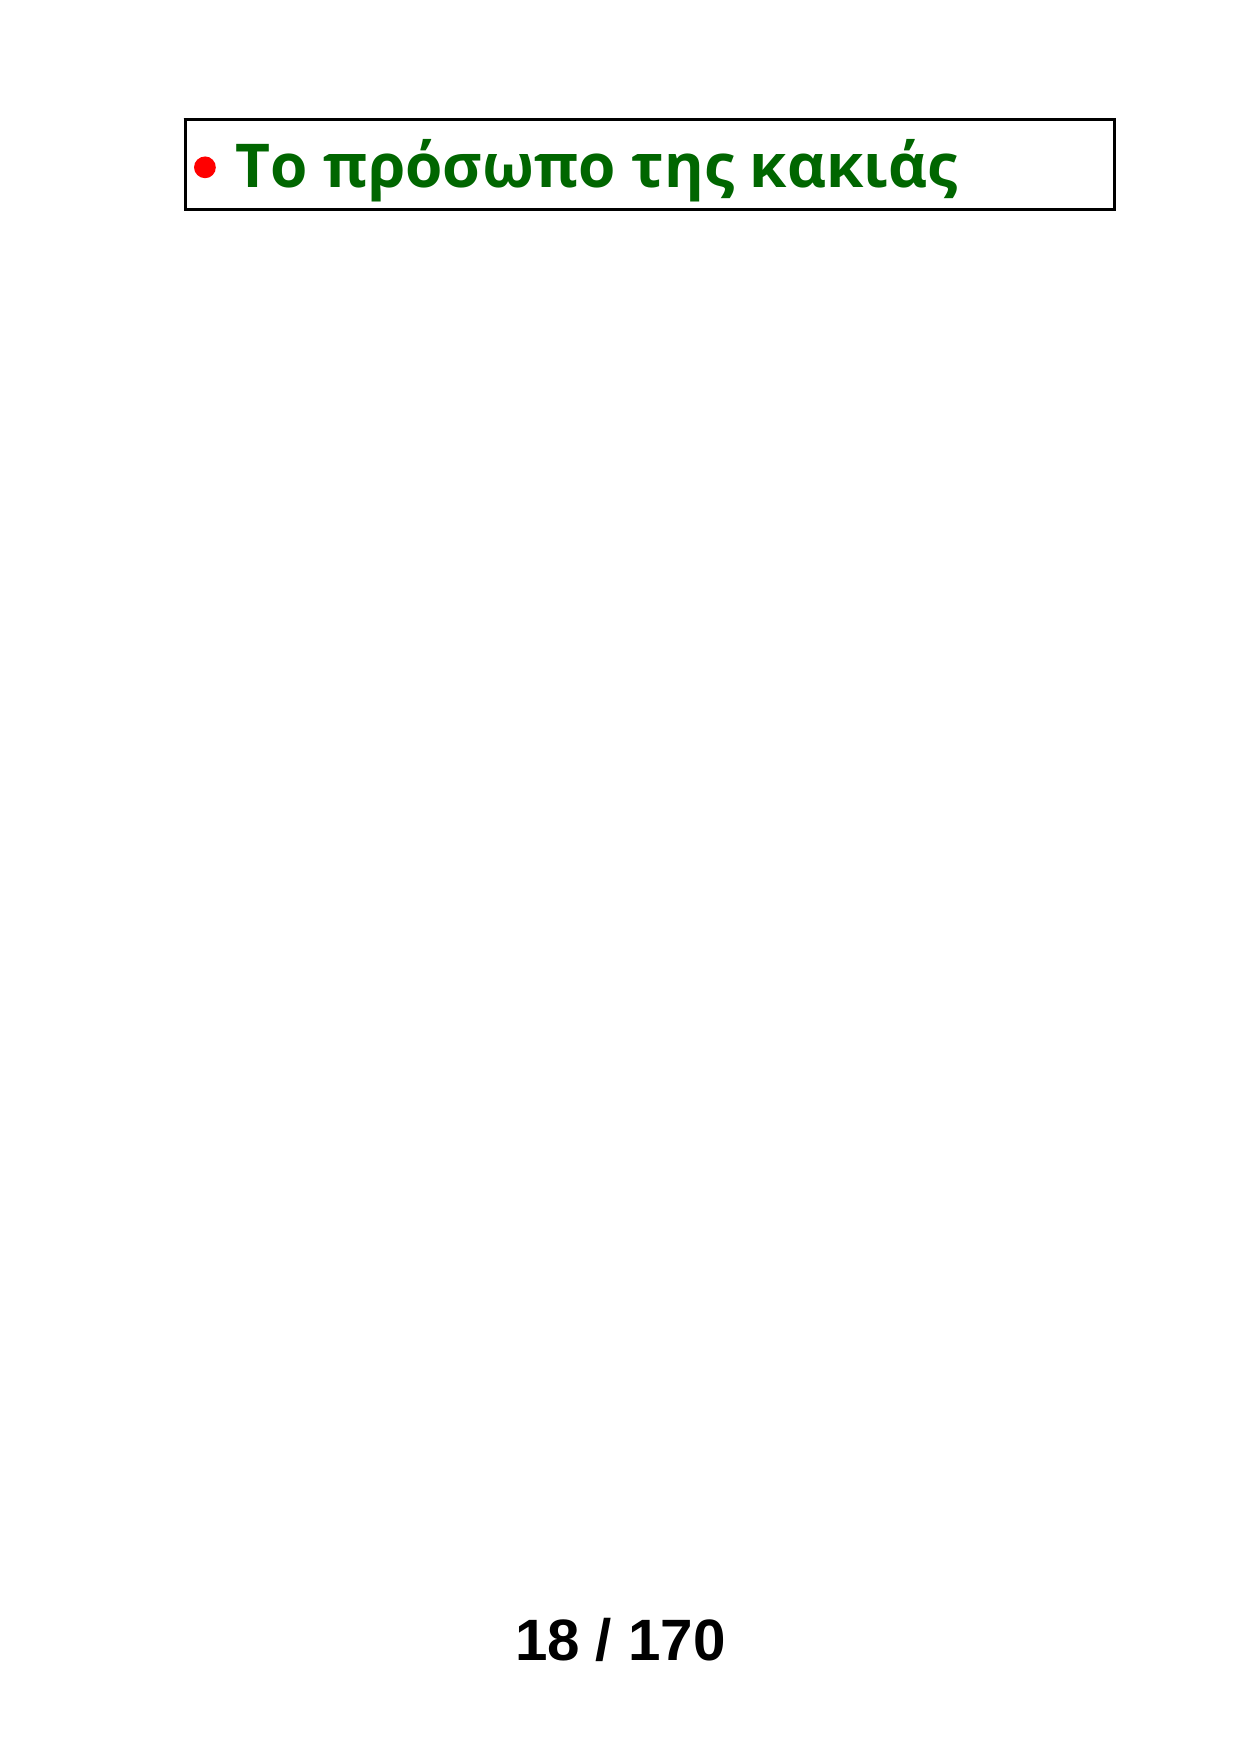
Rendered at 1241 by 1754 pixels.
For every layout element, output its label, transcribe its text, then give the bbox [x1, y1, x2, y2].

text Το πρόσωπο της κακιάς [187, 121, 1113, 208]
